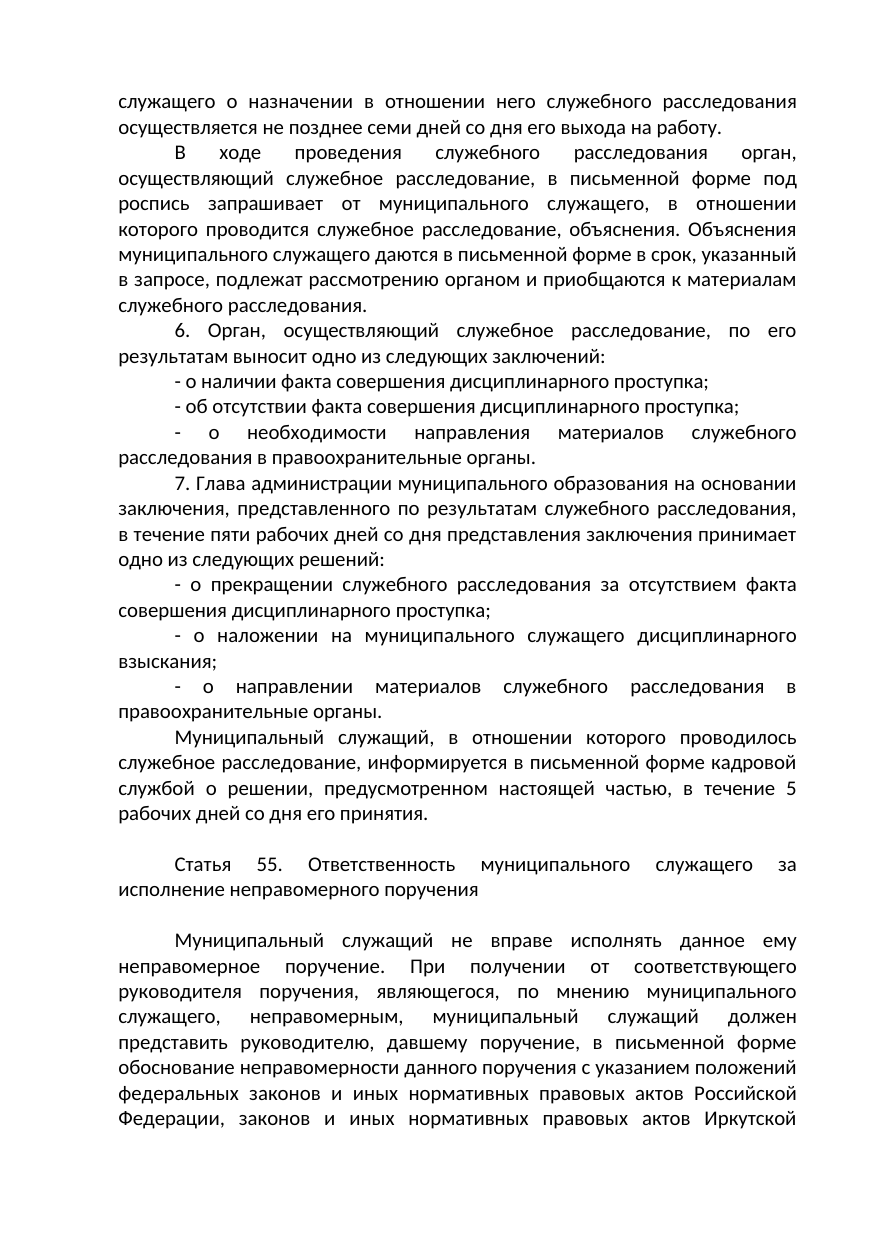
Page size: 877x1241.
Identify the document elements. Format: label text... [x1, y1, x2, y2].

text В ходе проведения служебного расследования орган, осуществляющий служебное расследование, в письменной форме под роспись запрашивает от муниципального служащего, в отношении которого проводится служебное расследование, объяснения. Объяснения муниципального служащего даются в письменной форме в срок, указанный в запросе, подлежат рассмотрению органом и приобщаются к материалам служебного расследования. [118, 139, 797, 317]
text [118, 927, 797, 1131]
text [118, 89, 797, 139]
text - об отсутствии факта совершения дисциплинарного проступка; [118, 394, 797, 419]
text 6. Орган, осуществляющий служебное расследование, по его результатам выносит одно из следующих заключений: [118, 317, 797, 368]
text 7. Глава администрации муниципального образования на основании заключения, представленного по результатам служебного расследования, в течение пяти рабочих дней со дня представления заключения принимает одно из следующих решений: [118, 470, 797, 572]
text Муниципальный служащий, в отношении которого проводилось служебное расследование, информируется в письменной форме кадровой службой о решении, предусмотренном настоящей частью, в течение 5 рабочих дней со дня его принятия. [118, 724, 797, 826]
text - о прекращении служебного расследования за отсутствием факта совершения дисциплинарного проступка; [118, 572, 797, 622]
text - о наложении на муниципального служащего дисциплинарного взыскания; [118, 622, 797, 673]
text Статья 55. Ответственность муниципального служащего за исполнение неправомерного поручения [118, 851, 797, 902]
text - о направлении материалов служебного расследования в правоохранительные органы. [118, 673, 797, 724]
text - о необходимости направления материалов служебного расследования в правоохранительные органы. [118, 419, 797, 470]
text - о наличии факта совершения дисциплинарного проступка; [118, 368, 797, 394]
